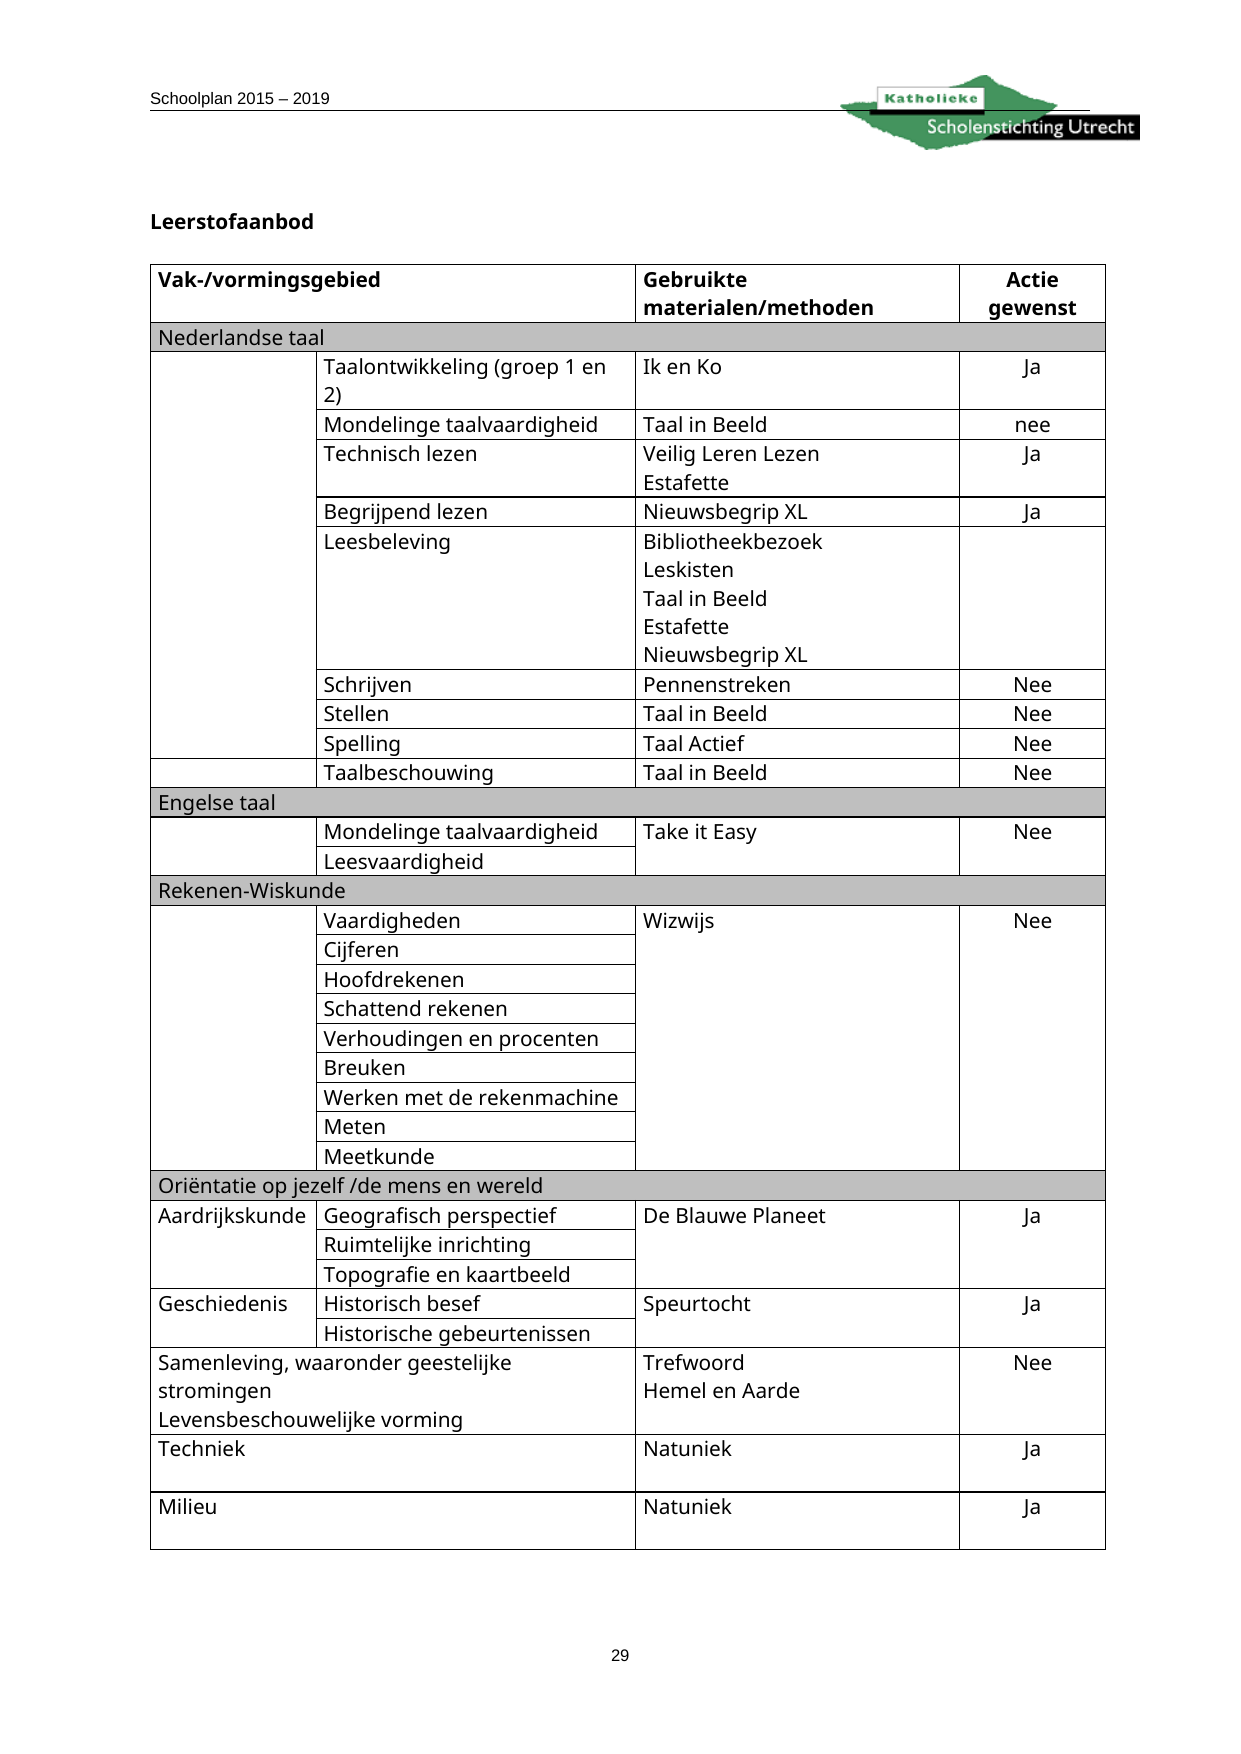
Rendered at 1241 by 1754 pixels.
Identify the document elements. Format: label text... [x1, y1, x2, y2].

table_cell Rekenen-Wiskunde [151, 876, 1105, 905]
table_cell Spelling [317, 729, 635, 757]
table_cell Topografie en kaartbeeld [317, 1260, 635, 1288]
table_cell Taal in Beeld [636, 700, 959, 728]
table_cell Nee [960, 818, 1105, 875]
table_cell Taal in Beeld [636, 759, 959, 787]
table_cell Nederlandse taal [151, 323, 1105, 351]
table_cell Meetkunde [317, 1142, 635, 1170]
table_cell Taalontwikkeling (groep 1 en 2) [317, 352, 635, 409]
table_cell [151, 352, 316, 757]
table_cell Ja [960, 1435, 1105, 1491]
table_cell Wizwijs [636, 906, 959, 1170]
table_cell Historisch besef [317, 1289, 635, 1318]
table_cell [960, 527, 1105, 669]
table_cell nee [960, 410, 1105, 438]
table_cell Take it Easy [636, 818, 959, 875]
table_cell Milieu [151, 1493, 635, 1549]
table_cell Natuniek [636, 1493, 959, 1549]
table_cell Begrijpend lezen [317, 498, 635, 526]
table_cell Historische gebeurtenissen [317, 1319, 635, 1347]
table_cell Hoofdrekenen [317, 965, 635, 993]
table_cell Ja [960, 498, 1105, 526]
table_cell Geografisch perspectief [317, 1201, 635, 1229]
table_cell Samenleving, waaronder geestelijke stromingen Levensbeschouwelijke vorming [151, 1348, 635, 1433]
table_cell De Blauwe Planeet [636, 1201, 959, 1288]
table_cell Nee [960, 670, 1105, 698]
table_cell Ja [960, 440, 1105, 496]
table_cell Natuniek [636, 1435, 959, 1491]
table_cell Schattend rekenen [317, 994, 635, 1023]
table_cell Ik en Ko [636, 352, 959, 409]
table_cell Geschiedenis [151, 1289, 316, 1347]
text Leerstofaanbod [150, 207, 1090, 235]
table_cell Ja [960, 1493, 1105, 1549]
table_cell Meten [317, 1112, 635, 1141]
table_cell Mondelinge taalvaardigheid [317, 410, 635, 438]
table_cell Ruimtelijke inrichting [317, 1230, 635, 1259]
table_cell Leesvaardigheid [317, 847, 635, 875]
table_cell Leesbeleving [317, 527, 635, 669]
table_cell Nee [960, 700, 1105, 728]
table_cell Taal in Beeld [636, 410, 959, 438]
table_cell Werken met de rekenmachine [317, 1083, 635, 1111]
table_cell Techniek [151, 1435, 635, 1491]
table_header Actie gewenst [960, 265, 1105, 322]
table_cell Schrijven [317, 670, 635, 698]
table_cell Verhoudingen en procenten [317, 1024, 635, 1052]
table_cell Bibliotheekbezoek Leskisten Taal in Beeld Estafette Nieuwsbegrip XL [636, 527, 959, 669]
table_cell Nieuwsbegrip XL [636, 498, 959, 526]
table_cell Mondelinge taalvaardigheid [317, 818, 635, 846]
table_cell Speurtocht [636, 1289, 959, 1347]
table_cell Vaardigheden [317, 906, 635, 934]
table_cell Technisch lezen [317, 440, 635, 496]
table_cell Ja [960, 1201, 1105, 1288]
table_cell Breuken [317, 1053, 635, 1082]
picture [840, 75, 1140, 150]
table_cell [151, 818, 316, 875]
table_cell Engelse taal [151, 788, 1105, 816]
table_header Gebruikte materialen/methoden [636, 265, 959, 322]
table_cell Nee [960, 1348, 1105, 1433]
table_cell Nee [960, 729, 1105, 757]
table_cell [151, 906, 316, 1170]
table_cell Oriëntatie op jezelf /de mens en wereld [151, 1171, 1105, 1200]
table_cell Aardrijkskunde [151, 1201, 316, 1288]
table_cell Veilig Leren Lezen Estafette [636, 440, 959, 496]
table_cell Taal Actief [636, 729, 959, 757]
table_cell Cijferen [317, 935, 635, 964]
table_cell Taalbeschouwing [317, 759, 635, 787]
table_cell Nee [960, 906, 1105, 1170]
table_cell Pennenstreken [636, 670, 959, 698]
table_cell Trefwoord Hemel en Aarde [636, 1348, 959, 1433]
table_cell Nee [960, 759, 1105, 787]
table_cell [151, 759, 316, 787]
table_cell Stellen [317, 700, 635, 728]
table_cell Ja [960, 1289, 1105, 1347]
table_cell Ja [960, 352, 1105, 409]
table_header Vak-/vormingsgebied [151, 265, 635, 322]
